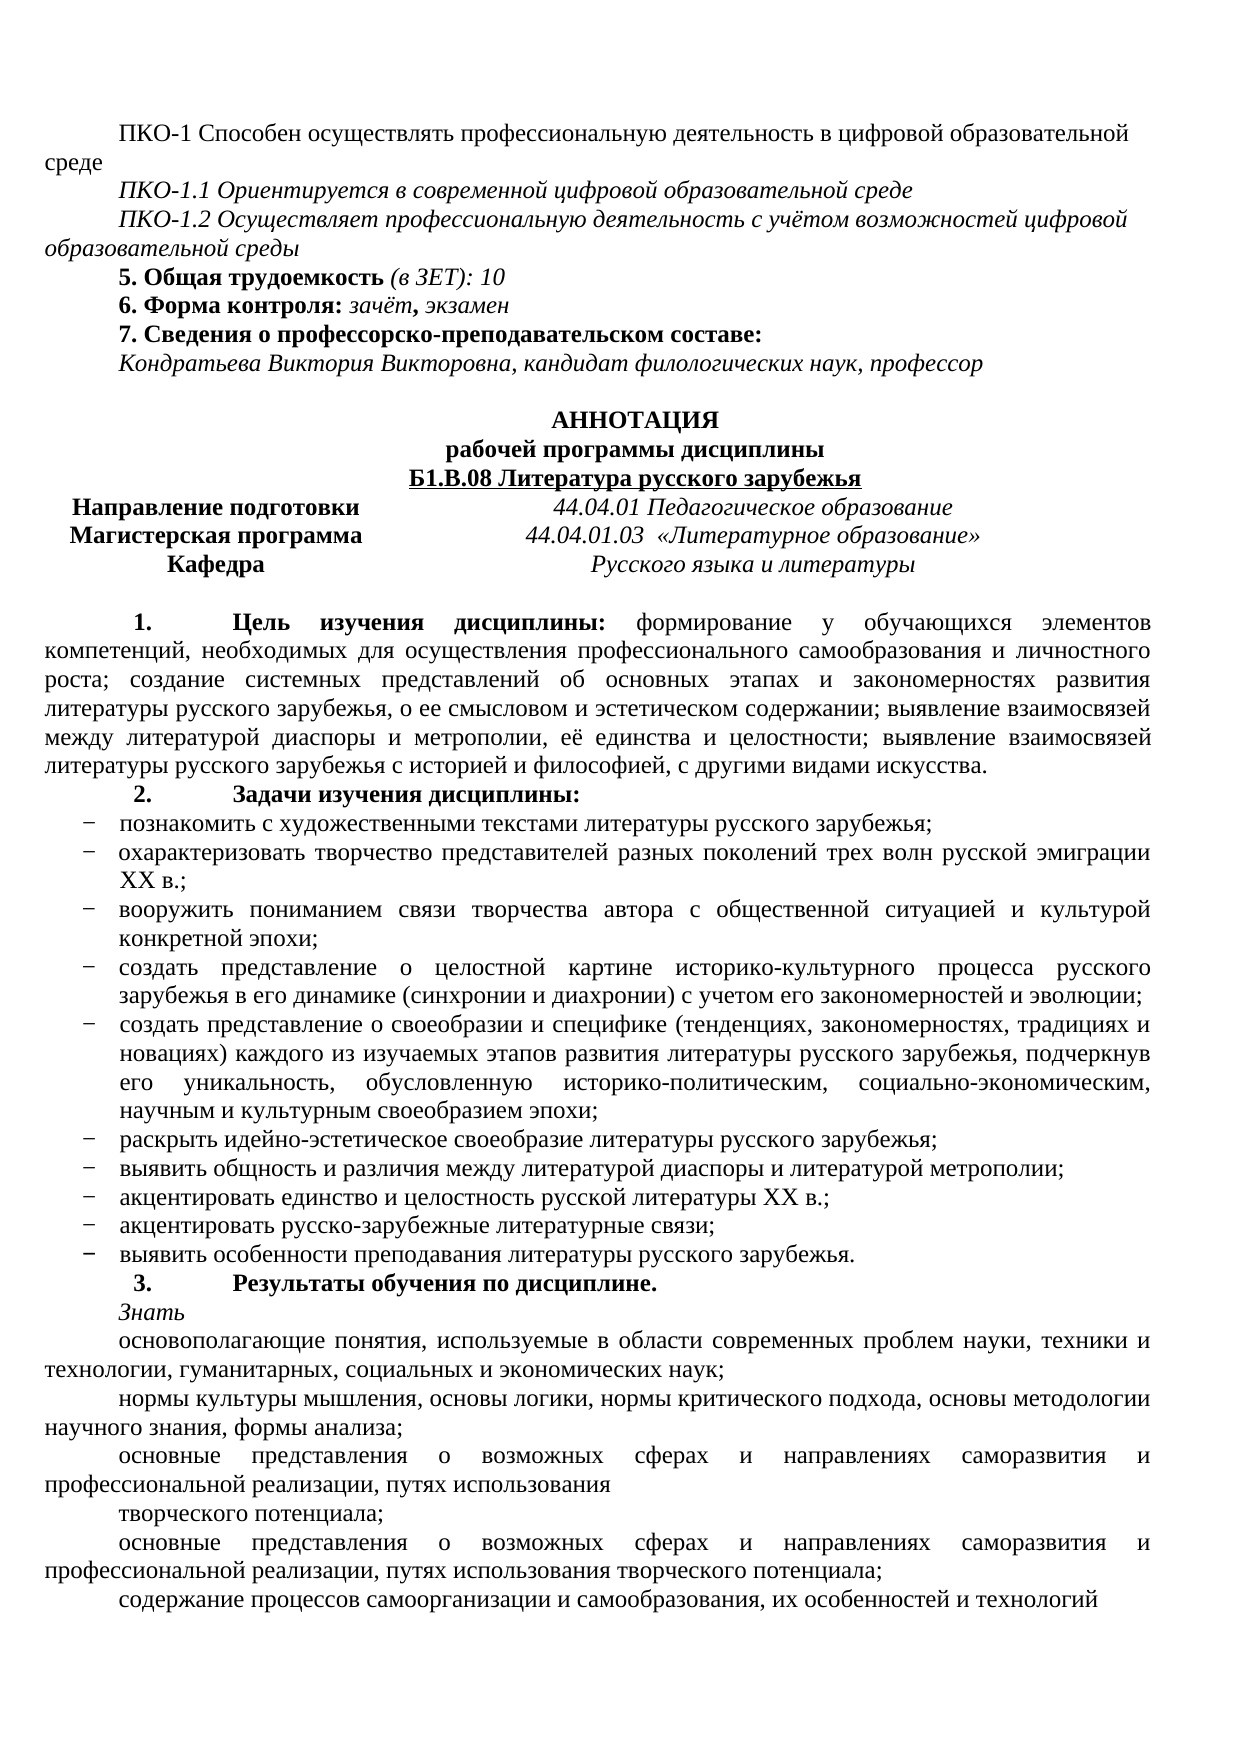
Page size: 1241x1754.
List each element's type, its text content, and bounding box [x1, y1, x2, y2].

table_header Направление подготовки [33, 492, 399, 521]
text основные представления о возможных сферах и направлениях саморазвития и профессиональной реализации, путях использования [44, 1441, 1152, 1498]
table_cell Магистерская программа [33, 521, 399, 549]
table_cell Кафедра [33, 549, 399, 578]
list познакомить с художественными текстами литературы русского зарубежья; [82, 808, 1152, 837]
list Задачи изучения дисциплины: [44, 779, 1152, 808]
text основные представления о возможных сферах и направлениях саморазвития и профессиональной реализации, путях использования творческого потенциала; [44, 1527, 1152, 1584]
list вооружить пониманием связи творчества автора с общественной ситуацией и культурой конкретной эпохи; [82, 894, 1152, 952]
text творческого потенциала; [44, 1498, 1152, 1527]
text Знать [44, 1297, 1152, 1326]
text АННОТАЦИЯ [44, 406, 1152, 434]
text Б1.В.08 Литература русского зарубежья [44, 463, 1152, 492]
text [44, 1584, 1152, 1613]
table_cell Русского языка и литературы [399, 549, 1107, 578]
text 6. Форма контроля: зачёт, экзамен [44, 291, 1152, 319]
text основополагающие понятия, используемые в области современных проблем науки, техники и технологии, гуманитарных, социальных и экономических наук; [44, 1326, 1152, 1383]
list создать представление о своеобразии и специфике (тенденциях, закономерностях, традициях и новациях) каждого из изучаемых этапов развития литературы русского зарубежья, подчеркнув его уникальность, обусловленную историко-политическим, социально-экономическим, научным и культурным своеобразием эпохи; [82, 1009, 1152, 1124]
list выявить особенности преподавания литературы русского зарубежья. [82, 1239, 1152, 1268]
table_cell 44.04.01.03 «Литературное образование» [399, 521, 1107, 549]
text 7. Сведения о профессорско-преподавательском составе: [44, 319, 1152, 348]
text нормы культуры мышления, основы логики, нормы критического подхода, основы методологии научного знания, формы анализа; [44, 1383, 1152, 1441]
text ПКО-1 Способен осуществлять профессиональную деятельность в цифровой образовательной среде [44, 118, 1152, 176]
list Кондратьева Виктория Викторовна, кандидат филологических наук, профессор [44, 348, 1152, 377]
list охарактеризовать творчество представителей разных поколений трех волн русской эмиграции ХХ в.; [82, 837, 1152, 894]
list выявить общность и различия между литературой диаспоры и литературой метрополии; [82, 1153, 1152, 1182]
list раскрыть идейно-эстетическое своеобразие литературы русского зарубежья; [82, 1124, 1152, 1153]
list создать представление о целостной картине историко-культурного процесса русского зарубежья в его динамике (синхронии и диахронии) с учетом его закономерностей и эволюции; [82, 952, 1152, 1009]
list акцентировать единство и целостность русской литературы ХХ в.; [82, 1182, 1152, 1211]
list Результаты обучения по дисциплине. [44, 1268, 1152, 1297]
text 5. Общая трудоемкость (в ЗЕТ): 10 [44, 262, 1152, 291]
list акцентировать русско-зарубежные литературные связи; [82, 1211, 1152, 1239]
table_header 44.04.01 Педагогическое образование [399, 492, 1107, 521]
text рабочей программы дисциплины [44, 434, 1152, 463]
list Цель изучения дисциплины: формирование у обучающихся элементов компетенций, необходимых для осуществления профессионального самообразования и личностного роста; создание системных представлений об основных этапах и закономерностях развития литературы русского зарубежья, о ее смысловом и эстетическом содержании; выявление взаимосвязей между литературой диаспоры и метрополии, её единства и целостности; выявление взаимосвязей литературы русского зарубежья с историей и философией, с другими видами искусства. [44, 607, 1152, 779]
text ПКО-1.2 Осуществляет профессиональную деятельность с учётом возможностей цифровой образовательной среды [44, 204, 1152, 262]
text ПКО-1.1 Ориентируется в современной цифровой образовательной среде [44, 176, 1152, 204]
